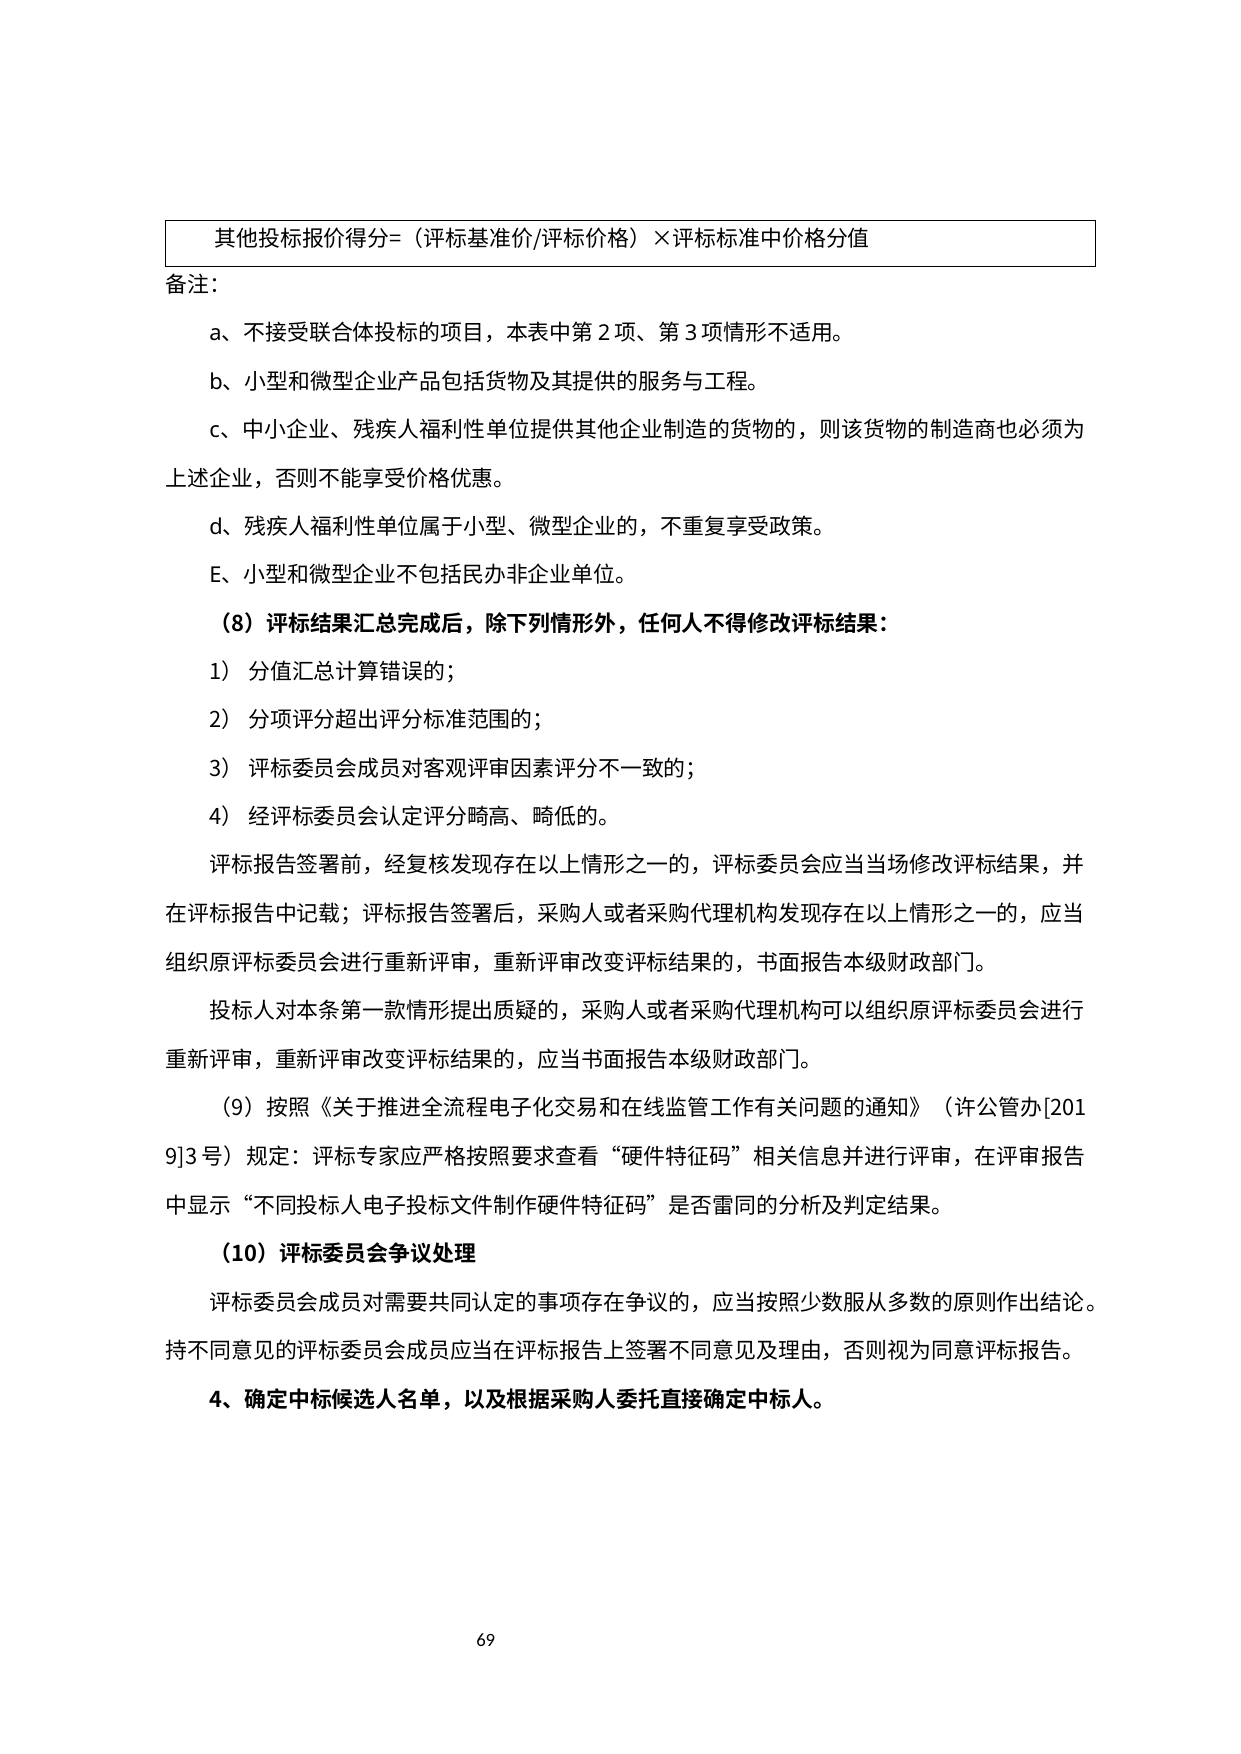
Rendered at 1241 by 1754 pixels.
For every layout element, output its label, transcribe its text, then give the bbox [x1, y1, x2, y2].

text 4、确定中标候选人名单，以及根据采购人委托直接确定中标人。 [165, 1381, 1087, 1414]
text 4） 经评标委员会认定评分畸高、畸低的。 [165, 799, 1087, 831]
text 1） 分值汇总计算错误的； [165, 654, 1087, 686]
text 评标委员会成员对需要共同认定的事项存在争议的，应当按照少数服从多数的原则作出结论。持不同意见的评标委员会成员应当在评标报告上签署不同意见及理由，否则视为同意评标报告。 [165, 1284, 1087, 1365]
text （10）评标委员会争议处理 [165, 1236, 1087, 1268]
text b、小型和微型企业产品包括货物及其提供的服务与工程。 [165, 363, 1087, 396]
text 备注： [165, 267, 1087, 299]
text c、中小企业、残疾人福利性单位提供其他企业制造的货物的，则该货物的制造商也必须为上述企业，否则不能享受价格优惠。 [165, 412, 1087, 493]
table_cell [166, 221, 1095, 266]
text 投标人对本条第一款情形提出质疑的，采购人或者采购代理机构可以组织原评标委员会进行重新评审，重新评审改变评标结果的，应当书面报告本级财政部门。 [165, 993, 1087, 1074]
text a、不接受联合体投标的项目，本表中第2项、第3项情形不适用。 [165, 315, 1087, 347]
text d、残疾人福利性单位属于小型、微型企业的，不重复享受政策。 [165, 509, 1087, 541]
text （8）评标结果汇总完成后，除下列情形外，任何人不得修改评标结果： [165, 605, 1087, 638]
text 3） 评标委员会成员对客观评审因素评分不一致的； [165, 750, 1087, 783]
text E、小型和微型企业不包括民办非企业单位。 [165, 557, 1087, 589]
text （9）按照《关于推进全流程电子化交易和在线监管工作有关问题的通知》（许公管办[2019]3号）规定：评标专家应严格按照要求查看“硬件特征码”相关信息并进行评审，在评审报告中显示“不同投标人电子投标文件制作硬件特征码”是否雷同的分析及判定结果。 [165, 1090, 1087, 1220]
text 评标报告签署前，经复核发现存在以上情形之一的，评标委员会应当当场修改评标结果，并在评标报告中记载；评标报告签署后，采购人或者采购代理机构发现存在以上情形之一的，应当组织原评标委员会进行重新评审，重新评审改变评标结果的，书面报告本级财政部门。 [165, 847, 1087, 977]
text 2） 分项评分超出评分标准范围的； [165, 702, 1087, 734]
